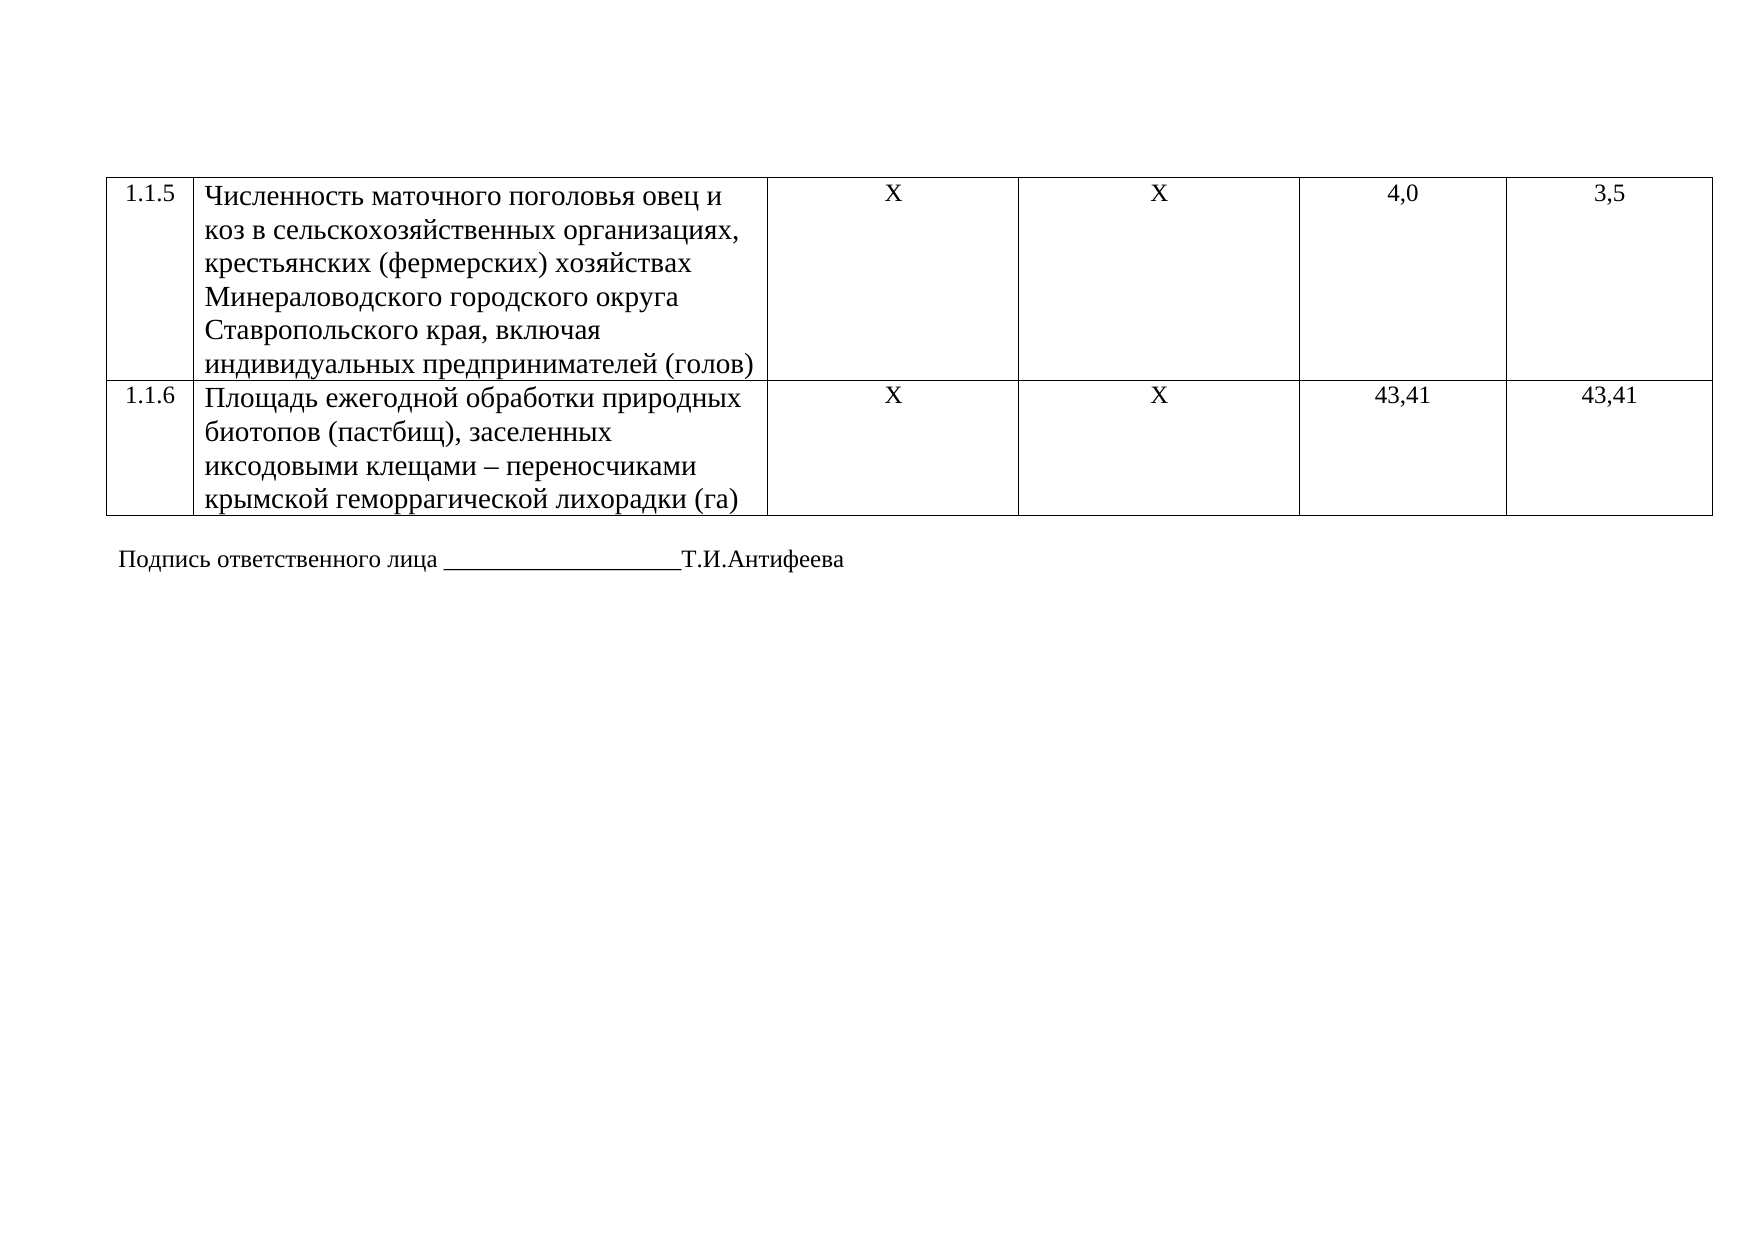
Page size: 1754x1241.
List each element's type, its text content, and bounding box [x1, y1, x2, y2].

table_cell Х [768, 178, 1018, 379]
table_cell 43,41 [1300, 381, 1506, 515]
table_cell 4,0 [1300, 178, 1506, 379]
table_cell Х [1019, 178, 1299, 379]
table_cell Х [768, 381, 1018, 515]
text Подпись ответственного лица ___________________Т.И.Антифеева [118, 544, 1636, 573]
table_cell Х [1019, 381, 1299, 515]
table_cell Численность маточного поголовья овец и коз в сельскохозяйственных организациях, крестьянских (фермерских) хозяйствах Минераловодского городского округа Ставропольского края, включая индивидуальных предпринимателей (голов) [194, 178, 767, 379]
table_cell 1.1.6 [107, 381, 193, 515]
table_cell 1.1.5 [107, 178, 193, 379]
table_cell Площадь ежегодной обработки природных биотопов (пастбищ), заселенных иксодовыми клещами – переносчиками крымской геморрагической лихорадки (га) [194, 381, 767, 515]
table_cell 3,5 [1507, 178, 1712, 379]
table_cell 43,41 [1507, 381, 1712, 515]
